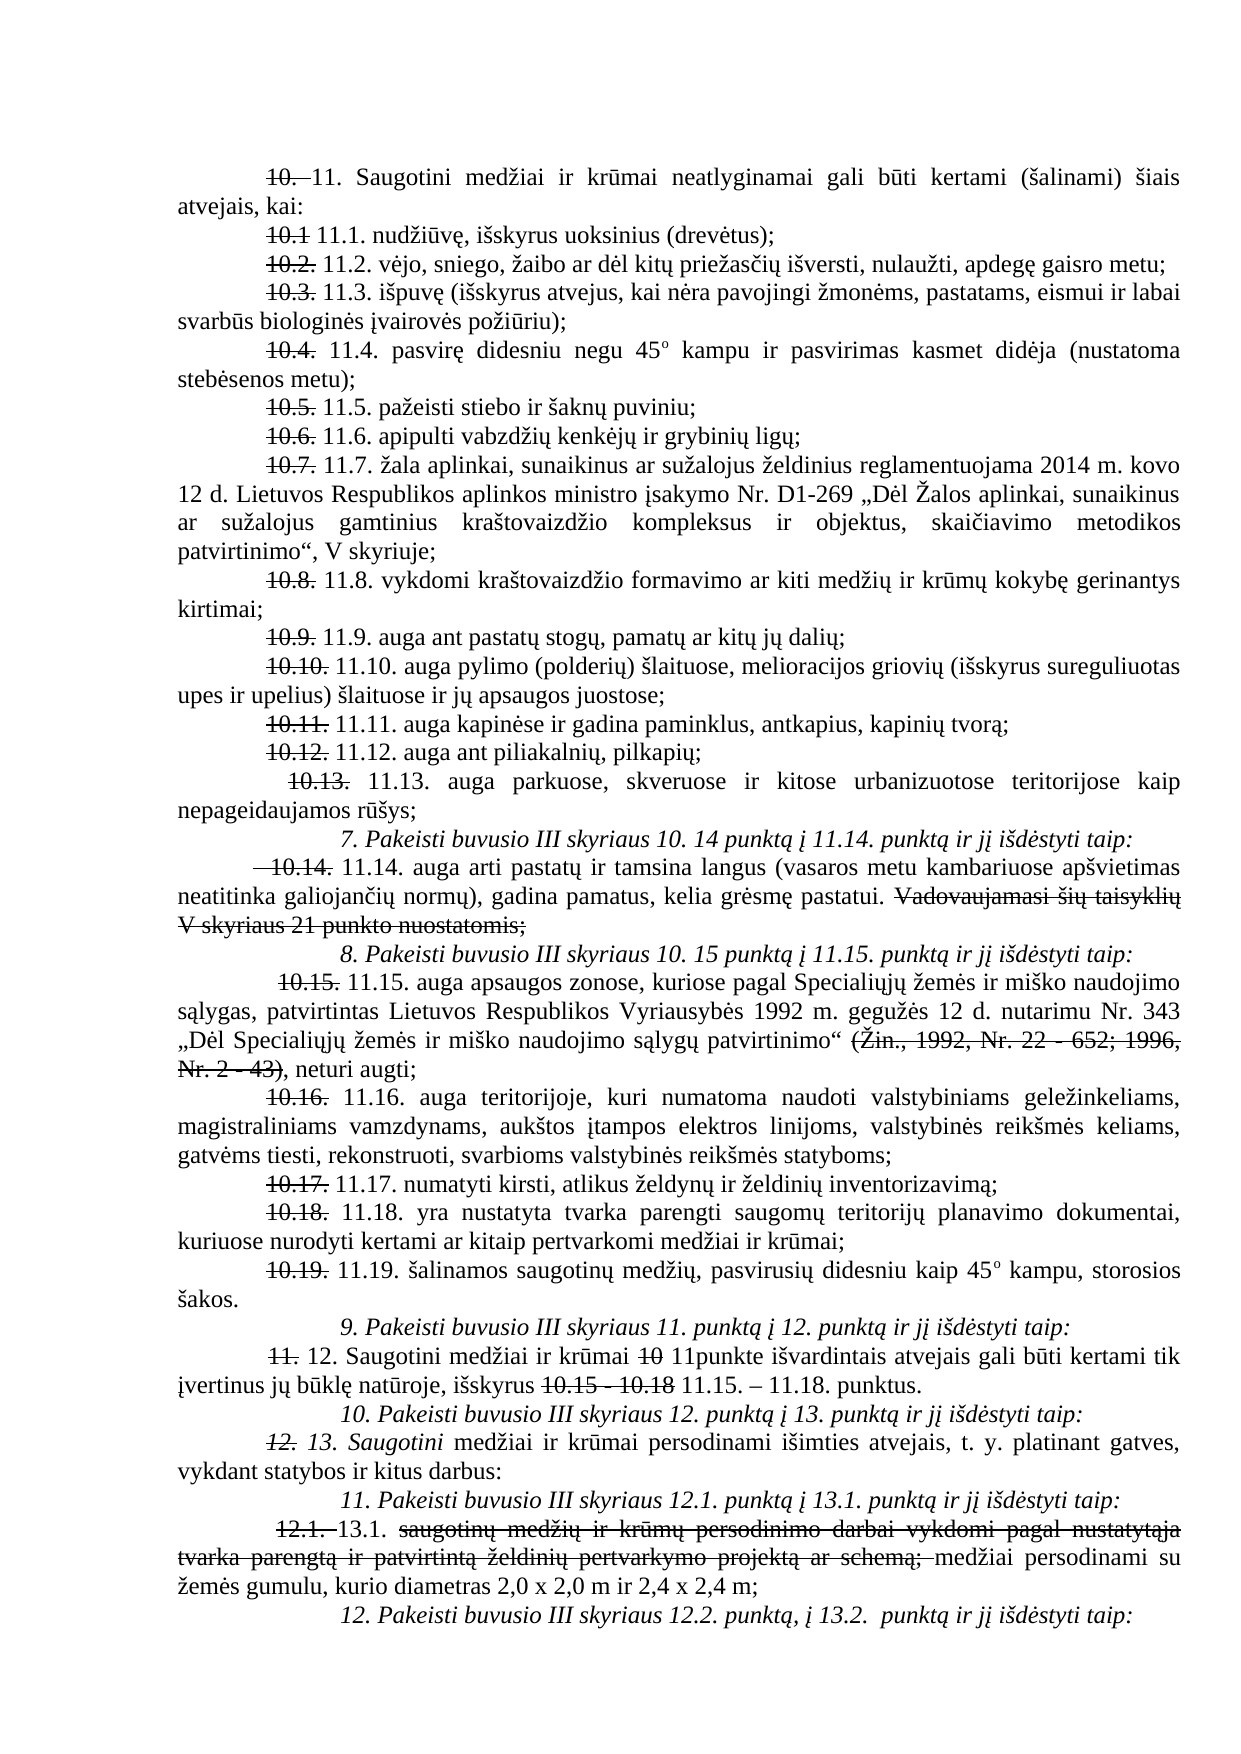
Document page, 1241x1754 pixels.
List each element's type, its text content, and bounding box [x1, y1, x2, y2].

text 10.3. 11.3. išpuvę (išskyrus atvejus, kai nėra pavojingi žmonėms, pastatams, eismui ir labai svarbūs biologinės įvairovės požiūriu); [177, 277, 1181, 335]
text 10. Pakeisti buvusio III skyriaus 12. punktą į 13. punktą ir jį išdėstyti taip: [177, 1399, 1181, 1427]
text 7. Pakeisti buvusio III skyriaus 10. 14 punktą į 11.14. punktą ir jį išdėstyti taip: [177, 824, 1181, 852]
text 10.5. 11.5. pažeisti stiebo ir šaknų puviniu; [177, 392, 1181, 421]
text 10.12. 11.12. auga ant piliakalnių, pilkapių; [177, 737, 1181, 766]
text 10.16. 11.16. auga teritorijoje, kuri numatoma naudoti valstybiniams geležinkeliams, magistraliniams vamzdynams, aukštos įtampos elektros linijoms, valstybinės reikšmės keliams, gatvėms tiesti, rekonstruoti, svarbioms valstybinės reikšmės statyboms; [177, 1082, 1181, 1169]
text 10.13. 11.13. auga parkuose, skveruose ir kitose urbanizuotose teritorijose kaip nepageidaujamos rūšys; [177, 766, 1181, 824]
text 10.2. 11.2. vėjo, sniego, žaibo ar dėl kitų priežasčių išversti, nulaužti, apdegę gaisro metu; [177, 249, 1181, 277]
text 10.4. 11.4. pasvirę didesniu negu 45o kampu ir pasvirimas kasmet didėja (nustatoma stebėsenos metu); [177, 335, 1181, 392]
text 8. Pakeisti buvusio III skyriaus 10. 15 punktą į 11.15. punktą ir jį išdėstyti taip: [177, 939, 1181, 967]
text 12.1. 13.1. saugotinų medžių ir krūmų persodinimo darbai vykdomi pagal nustatytąja tvarka parengtą ir patvirtintą želdinių pertvarkymo projektą ar schemą; medžiai persodinami su žemės gumulu, kurio diametras 2,0 x 2,0 m ir 2,4 x 2,4 m; [177, 1514, 1181, 1600]
text 10.19. 11.19. šalinamos saugotinų medžių, pasvirusių didesniu kaip 45o kampu, storosios šakos. [177, 1255, 1181, 1312]
text 11. Pakeisti buvusio III skyriaus 12.1. punktą į 13.1. punktą ir jį išdėstyti taip: [177, 1485, 1181, 1514]
text 10.18. 11.18. yra nustatyta tvarka parengti saugomų teritorijų planavimo dokumentai, kuriuose nurodyti kertami ar kitaip pertvarkomi medžiai ir krūmai; [177, 1197, 1181, 1255]
text 11. 12. Saugotini medžiai ir krūmai 10 11punkte išvardintais atvejais gali būti kertami tik įvertinus jų būklę natūroje, išskyrus 10.15 - 10.18 11.15. – 11.18. punktus. [177, 1341, 1181, 1399]
text 12. 13. Saugotini medžiai ir krūmai persodinami išimties atvejais, t. y. platinant gatves, vykdant statybos ir kitus darbus: [177, 1427, 1181, 1485]
text 10.17. 11.17. numatyti kirsti, atlikus želdynų ir želdinių inventorizavimą; [177, 1169, 1181, 1197]
text 10.7. 11.7. žala aplinkai, sunaikinus ar sužalojus želdinius reglamentuojama 2014 m. kovo 12 d. Lietuvos Respublikos aplinkos ministro įsakymo Nr. D1-269 „Dėl Žalos aplinkai, sunaikinus ar sužalojus gamtinius kraštovaizdžio kompleksus ir objektus, skaičiavimo metodikos patvirtinimo“, V skyriuje; [177, 450, 1181, 565]
text 10.15. 11.15. auga apsaugos zonose, kuriose pagal Specialiųjų žemės ir miško naudojimo sąlygas, patvirtintas Lietuvos Respublikos Vyriausybės . gegužės 12 d. nutarimu Nr. 343 „Dėl Specialiųjų žemės ir miško naudojimo sąlygų patvirtinimo“ (Žin., 1992, Nr. 22 - 652; 1996, Nr. 2 - 43), neturi augti; [177, 967, 1181, 1082]
text 10.14. 11.14. auga arti pastatų ir tamsina langus (vasaros metu kambariuose apšvietimas neatitinka galiojančių normų), gadina pamatus, kelia grėsmę pastatui. Vadovaujamasi šių taisyklių V skyriaus 21 punkto nuostatomis; [177, 852, 1181, 939]
text 10.6. 11.6. apipulti vabzdžių kenkėjų ir grybinių ligų; [177, 421, 1181, 450]
text 10.9. 11.9. auga ant pastatų stogų, pamatų ar kitų jų dalių; [177, 622, 1181, 651]
text 10.1 11.1. nudžiūvę, išskyrus uoksinius (drevėtus); [177, 220, 1181, 249]
text 10.8. 11.8. vykdomi kraštovaizdžio formavimo ar kiti medžių ir krūmų kokybę gerinantys kirtimai; [177, 565, 1181, 622]
text 10.11. 11.11. auga kapinėse ir gadina paminklus, antkapius, kapinių tvorą; [177, 709, 1181, 737]
text 9. Pakeisti buvusio III skyriaus 11. punktą į 12. punktą ir jį išdėstyti taip: [177, 1312, 1181, 1341]
text 12. Pakeisti buvusio III skyriaus 12.2. punktą, į 13.2. punktą ir jį išdėstyti taip: [177, 1600, 1181, 1629]
text 10. 11. Saugotini medžiai ir krūmai neatlyginamai gali būti kertami (šalinami) šiais atvejais, kai: [177, 162, 1181, 220]
text 10.10. 11.10. auga pylimo (polderių) šlaituose, melioracijos griovių (išskyrus sureguliuotas upes ir upelius) šlaituose ir jų apsaugos juostose; [177, 651, 1181, 709]
